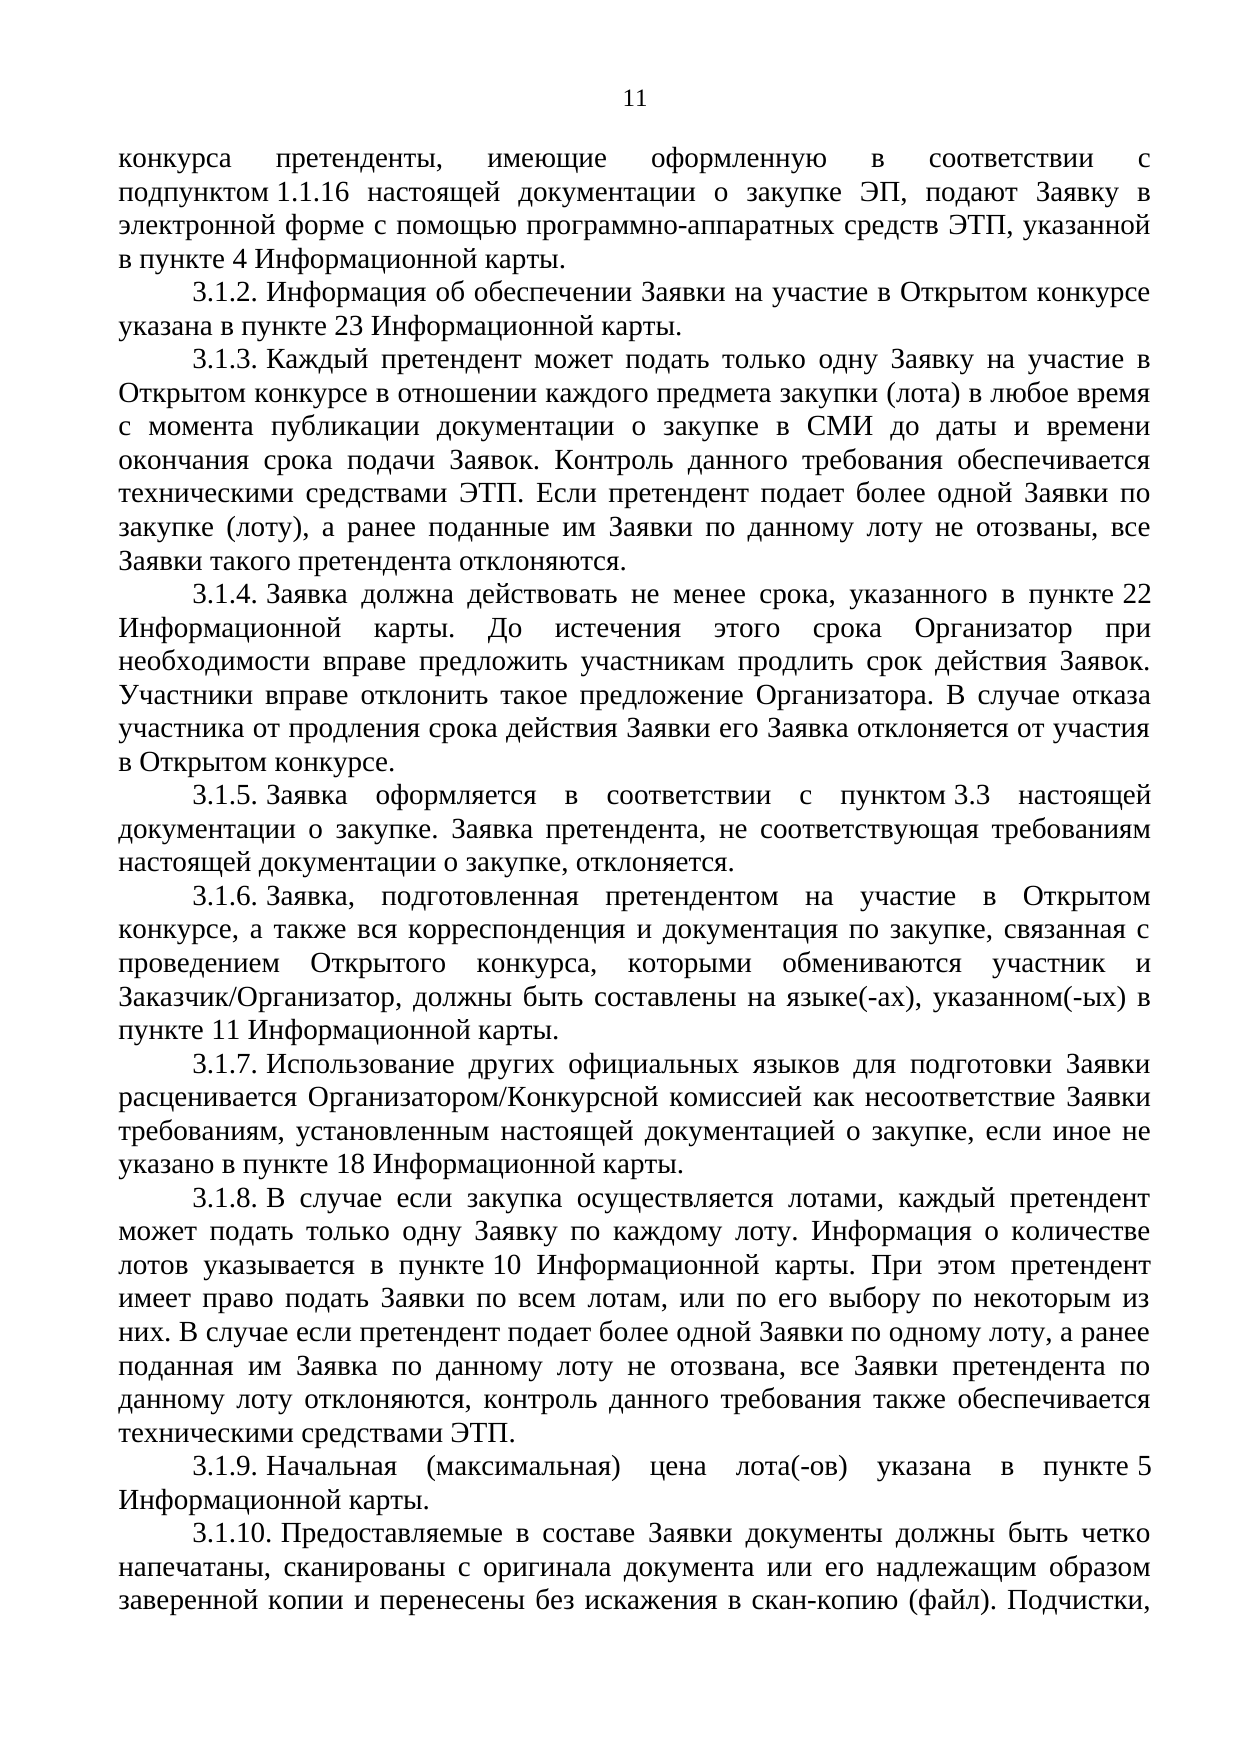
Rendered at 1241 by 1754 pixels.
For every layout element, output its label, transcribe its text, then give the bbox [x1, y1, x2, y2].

list Заявка должна действовать не менее срока, указанного в пункте 22 Информационной карты. До истечения этого срока Организатор при необходимости вправе предложить участникам продлить срок действия Заявок. Участники вправе отклонить такое предложение Организатора. В случае отказа участника от продления срока действия Заявки его Заявка отклоняется от участия в Открытом конкурсе. [118, 576, 1152, 777]
list В случае если закупка осуществляется лотами, каждый претендент может подать только одну Заявку по каждому лоту. Информация о количестве лотов указывается в пункте 10 Информационной карты. При этом претендент имеет право подать Заявки по всем лотам, или по его выбору по некоторым из них. В случае если претендент подает более одной Заявки по одному лоту, а ранее поданная им Заявка по данному лоту не отозвана, все Заявки претендента по данному лоту отклоняются, контроль данного требования также обеспечивается техническими средствами ЭТП. [118, 1180, 1152, 1448]
list Заявка оформляется в соответствии с пунктом 3.3 настоящей документации о закупке. Заявка претендента, не соответствующая требованиям настоящей документации о закупке, отклоняется. [118, 777, 1152, 878]
list Начальная (максимальная) цена лота(-ов) указана в пункте 5 Информационной карты. [118, 1448, 1152, 1515]
list Каждый претендент может подать только одну Заявку на участие в Открытом конкурсе в отношении каждого предмета закупки (лота) в любое время с момента публикации документации о закупке в СМИ до даты и времени окончания срока подачи Заявок. Контроль данного требования обеспечивается техническими средствами ЭТП. Если претендент подает более одной Заявки по закупке (лоту), а ранее поданные им Заявки по данному лоту не отозваны, все Заявки такого претендента отклоняются. [118, 341, 1152, 576]
list Использование других официальных языков для подготовки Заявки расценивается Организатором/Конкурсной комиссией как несоответствие Заявки требованиям, установленным настоящей документацией о закупке, если иное не указано в пункте 18 Информационной карты. [118, 1046, 1152, 1180]
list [118, 1515, 1152, 1616]
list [118, 140, 1152, 274]
list Заявка, подготовленная претендентом на участие в Открытом конкурсе, а также вся корреспонденция и документация по закупке, связанная с проведением Открытого конкурса, которыми обмениваются участник и Заказчик/Организатор, должны быть составлены на языке(-ах), указанном(-ых) в пункте 11 Информационной карты. [118, 878, 1152, 1046]
list Информация об обеспечении Заявки на участие в Открытом конкурсе указана в пункте 23 Информационной карты. [118, 274, 1152, 341]
